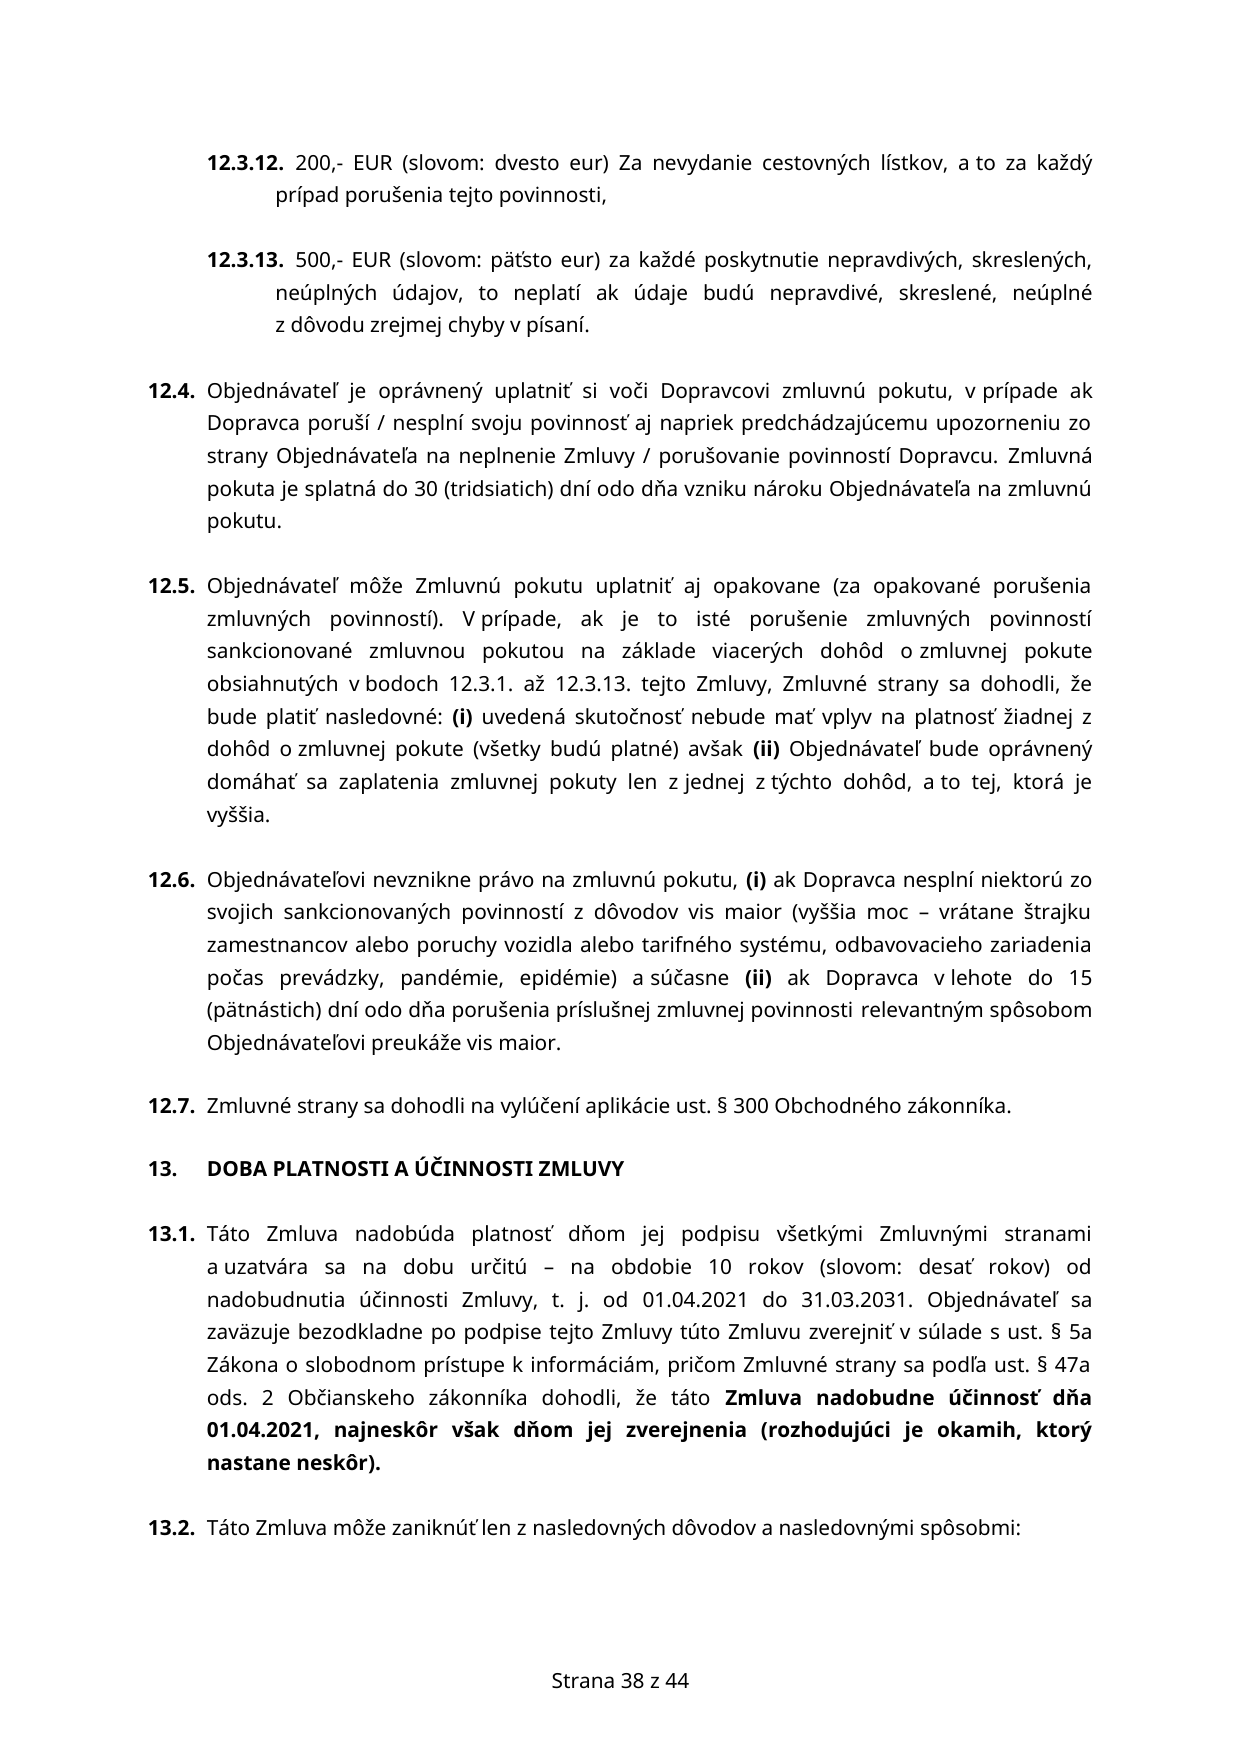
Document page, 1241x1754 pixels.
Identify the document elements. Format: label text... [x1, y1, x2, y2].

list DOBA PLATNOSTI A ÚČINNOSTI ZMLUVY [148, 1154, 1093, 1183]
list Objednávateľ môže Zmluvnú pokutu uplatniť aj opakovane (za opakované porušenia zmluvných povinností). V prípade, ak je to isté porušenie zmluvných povinností sankcionované zmluvnou pokutou na základe viacerých dohôd o zmluvnej pokute obsiahnutých v bodoch 12.3.1. až 12.3.13. tejto Zmluvy, Zmluvné strany sa dohodli, že bude platiť nasledovné: (i) uvedená skutočnosť nebude mať vplyv na platnosť žiadnej z dohôd o zmluvnej pokute (všetky budú platné) avšak (ii) Objednávateľ bude oprávnený domáhať sa zaplatenia zmluvnej pokuty len z jednej z týchto dohôd, a to tej, ktorá je vyššia. [148, 571, 1093, 828]
list Objednávateľ je oprávnený uplatniť si voči Dopravcovi zmluvnú pokutu, v prípade ak Dopravca poruší / nesplní svoju povinnosť aj napriek predchádzajúcemu upozorneniu zo strany Objednávateľa na neplnenie Zmluvy / porušovanie povinností Dopravcu. Zmluvná pokuta je splatná do 30 (tridsiatich) dní odo dňa vzniku nároku Objednávateľa na zmluvnú pokutu. [148, 376, 1093, 535]
list Táto Zmluva môže zaniknúť len z nasledovných dôvodov a nasledovnými spôsobmi: [148, 1513, 1093, 1541]
list 500,- EUR (slovom: päťsto eur) za každé poskytnutie nepravdivých, skreslených, neúplných údajov, to neplatí ak údaje budú nepravdivé, skreslené, neúplné z dôvodu zrejmej chyby v písaní. [207, 245, 1093, 339]
list 200,- EUR (slovom: dvesto eur) Za nevydanie cestovných lístkov, a to za každý prípad porušenia tejto povinnosti, [207, 148, 1093, 209]
list Objednávateľovi nevznikne právo na zmluvnú pokutu, (i) ak Dopravca nesplní niektorú zo svojich sankcionovaných povinností z dôvodov vis maior (vyššia moc – vrátane štrajku zamestnancov alebo poruchy vozidla alebo tarifného systému, odbavovacieho zariadenia počas prevádzky, pandémie, epidémie) a súčasne (ii) ak Dopravca v lehote do 15 (pätnástich) dní odo dňa porušenia príslušnej zmluvnej povinnosti relevantným spôsobom Objednávateľovi preukáže vis maior. [148, 865, 1093, 1056]
list Zmluvné strany sa dohodli na vylúčení aplikácie ust. § 300 Obchodného zákonníka. [148, 1091, 1093, 1119]
list Táto Zmluva nadobúda platnosť dňom jej podpisu všetkými Zmluvnými stranami a uzatvára sa na dobu určitú – na obdobie 10 rokov (slovom: desať rokov) od nadobudnutia účinnosti Zmluvy, t. j. od 01.04.2021 do 31.03.2031. Objednávateľ sa zaväzuje bezodkladne po podpise tejto Zmluvy túto Zmluvu zverejniť v súlade s ust. § 5a Zákona o slobodnom prístupe k informáciám, pričom Zmluvné strany sa podľa ust. § 47a ods. 2 Občianskeho zákonníka dohodli, že táto Zmluva nadobudne účinnosť dňa 01.04.2021, najneskôr však dňom jej zverejnenia (rozhodujúci je okamih, ktorý nastane neskôr). [148, 1219, 1093, 1476]
